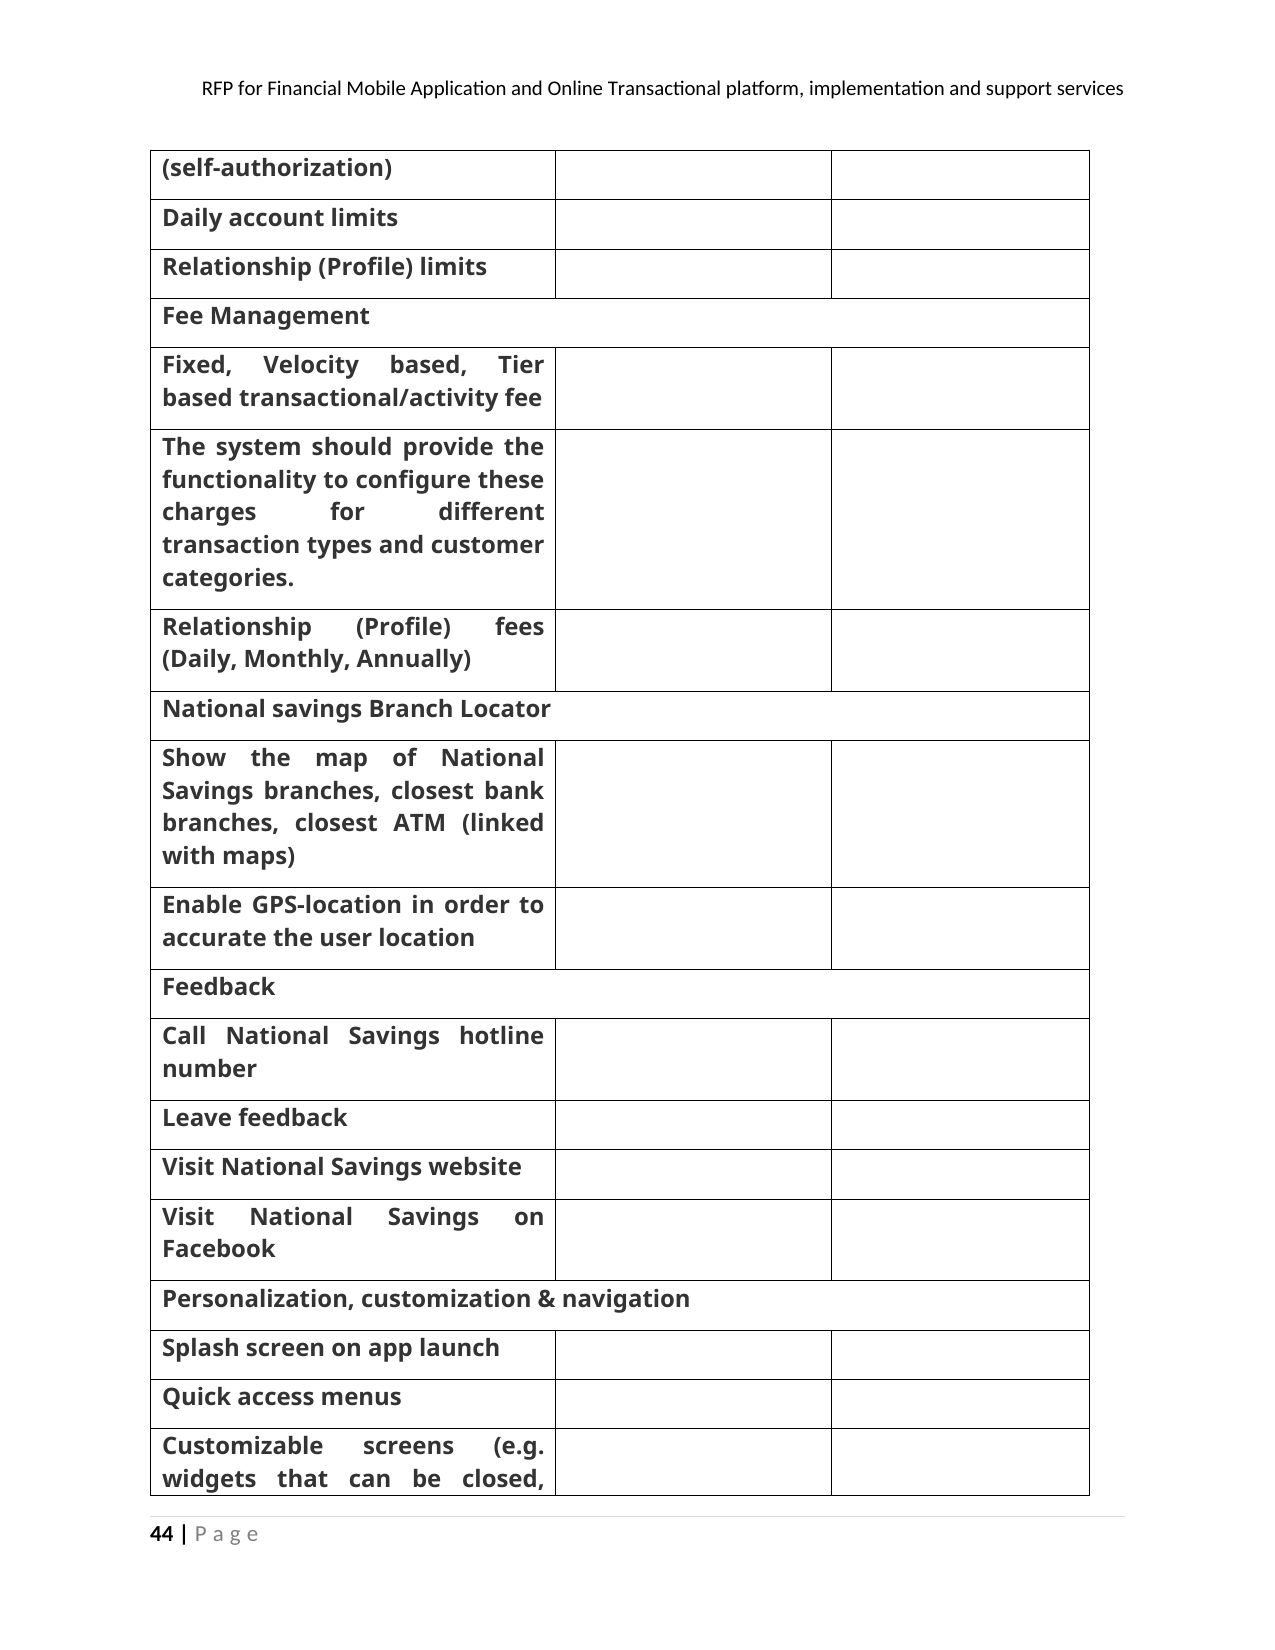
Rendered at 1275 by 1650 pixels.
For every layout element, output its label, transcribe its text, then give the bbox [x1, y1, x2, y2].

table_cell [556, 888, 831, 969]
table_cell Splash screen on app launch [151, 1331, 555, 1379]
table_cell [832, 348, 1089, 429]
table_cell [832, 1429, 1089, 1495]
table_cell [556, 1101, 831, 1149]
table_cell [556, 1150, 831, 1198]
table_cell Relationship (Profile) fees (Daily, Monthly, Annually) [151, 610, 555, 691]
table_cell [556, 430, 831, 609]
table_cell [832, 888, 1089, 969]
table_cell Relationship (Profile) limits [151, 250, 555, 298]
table_cell The system should provide the functionality to configure these charges for different transaction types and customer categories. [151, 430, 555, 609]
table_cell [556, 1019, 831, 1100]
table_cell [832, 250, 1089, 298]
table_cell Leave feedback [151, 1101, 555, 1149]
table_cell [832, 1380, 1089, 1428]
table_cell [556, 610, 831, 691]
table_cell [832, 200, 1089, 248]
table_cell [832, 1101, 1089, 1149]
table_cell [556, 1331, 831, 1379]
table_cell [832, 1200, 1089, 1280]
table_cell [832, 1331, 1089, 1379]
table_cell National savings Branch Locator [151, 692, 1089, 740]
table_cell [832, 1150, 1089, 1198]
table_cell Predefined transactional limits (self-authorization) [151, 151, 555, 199]
table_cell [832, 741, 1089, 887]
table_cell [556, 250, 831, 298]
table_cell Fee Management [151, 299, 1089, 347]
table_cell [832, 1019, 1089, 1100]
table_cell Enable GPS-location in order to accurate the user location [151, 888, 555, 969]
table_cell [832, 430, 1089, 609]
table_cell [556, 1429, 831, 1495]
table_cell Show the map of National Savings branches, closest bank branches, closest ATM (linked with maps) [151, 741, 555, 887]
table_cell Quick access menus [151, 1380, 555, 1428]
table_cell [556, 741, 831, 887]
table_cell [556, 1380, 831, 1428]
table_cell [151, 1429, 555, 1495]
table_cell Fixed, Velocity based, Tier based transactional/activity fee [151, 348, 555, 429]
table_cell [556, 348, 831, 429]
table_cell [556, 200, 831, 248]
table_cell Personalization, customization & navigation [151, 1281, 1089, 1329]
table_cell Daily account limits [151, 200, 555, 248]
table_cell [832, 610, 1089, 691]
table_cell Visit National Savings website [151, 1150, 555, 1198]
table_cell [556, 1200, 831, 1280]
table_cell Feedback [151, 970, 1089, 1018]
table_cell Call National Savings hotline number [151, 1019, 555, 1100]
table_cell [556, 151, 831, 199]
table_cell [832, 151, 1089, 199]
table_cell Visit National Savings on Facebook [151, 1200, 555, 1280]
